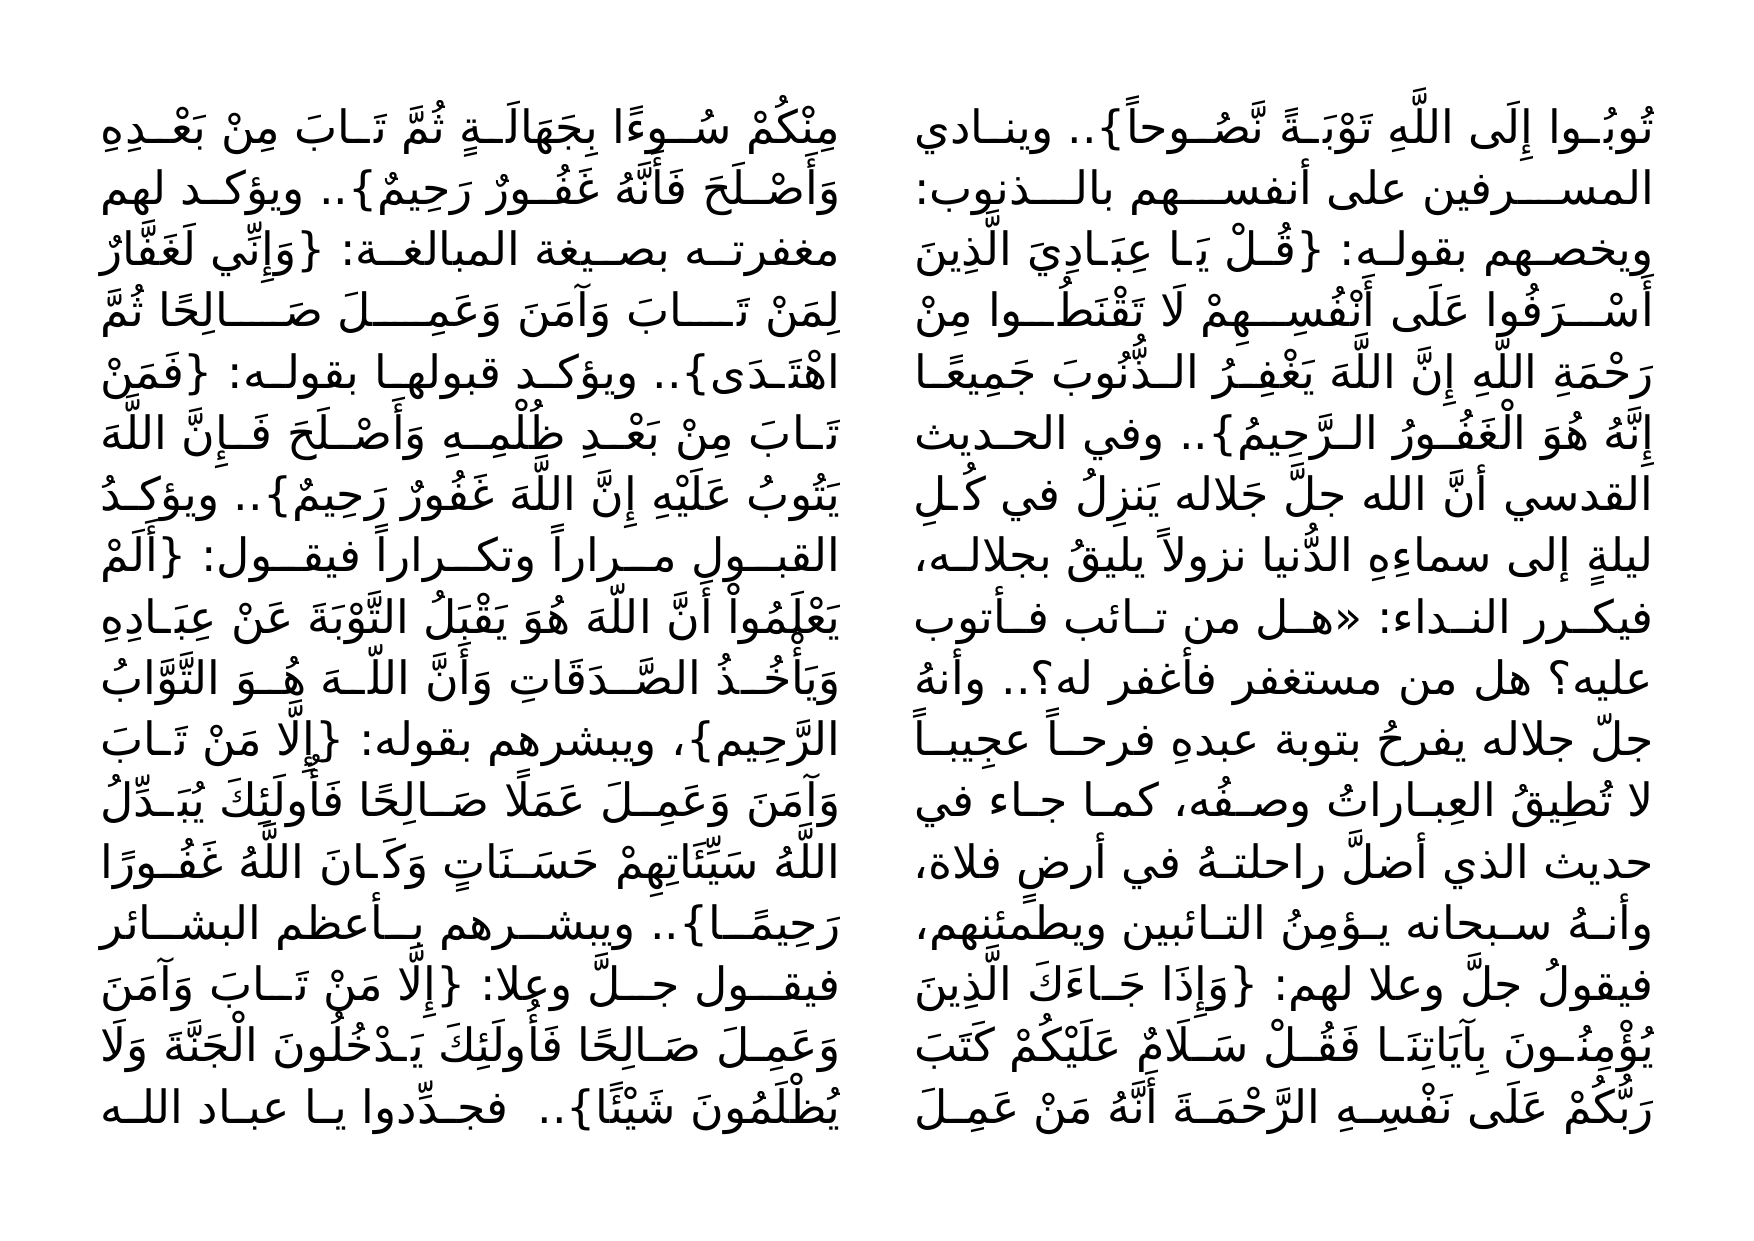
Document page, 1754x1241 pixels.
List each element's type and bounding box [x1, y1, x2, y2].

text [914, 100, 1653, 1134]
text [100, 100, 840, 1134]
